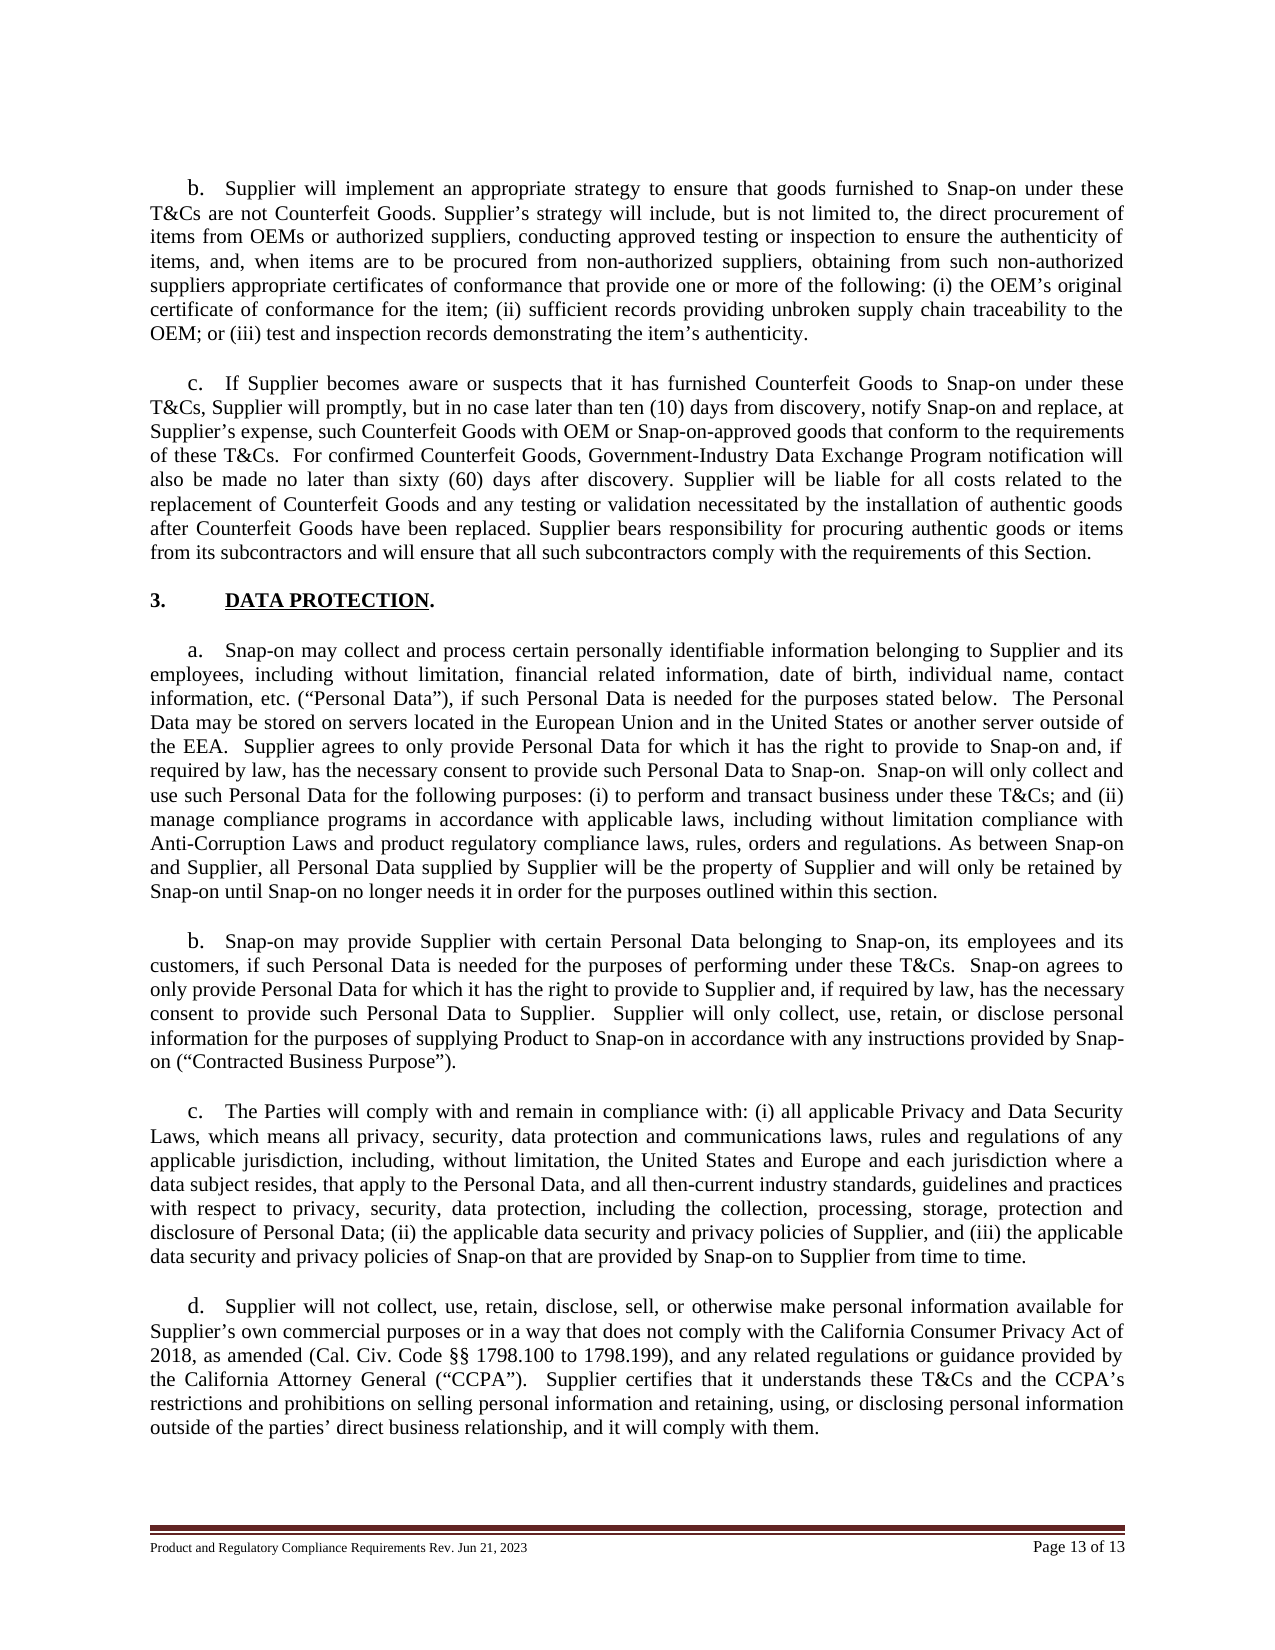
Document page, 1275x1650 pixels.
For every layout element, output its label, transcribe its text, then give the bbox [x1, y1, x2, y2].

list Supplier will not collect, use, retain, disclose, sell, or otherwise make personal information available for Supplier’s own commercial purposes or in a way that does not comply with the California Consumer Privacy Act of 2018, as amended (Cal. Civ. Code §§ 1798.100 to 1798.199), and any related regulations or guidance provided by the California Attorney General (“CCPA”). Supplier certifies that it understands these T&Cs and the CCPA’s restrictions and prohibitions on selling personal information and retaining, using, or disclosing personal information outside of the parties’ direct business relationship, and it will comply with them. [150, 1292, 1125, 1439]
list The Parties will comply with and remain in compliance with: (i) all applicable Privacy and Data Security Laws, which means all privacy, security, data protection and communications laws, rules and regulations of any applicable jurisdiction, including, without limitation, the United States and Europe and each jurisdiction where a data subject resides, that apply to the Personal Data, and all then-current industry standards, guidelines and practices with respect to privacy, security, data protection, including the collection, processing, storage, protection and disclosure of Personal Data; (ii) the applicable data security and privacy policies of Supplier, and (iii) the applicable data security and privacy policies of Snap-on that are provided by Snap-on to Supplier from time to time. [150, 1098, 1125, 1268]
list Snap-on may collect and process certain personally identifiable information belonging to Supplier and its employees, including without limitation, financial related information, date of birth, individual name, contact information, etc. (“Personal Data”), if such Personal Data is needed for the purposes stated below. The Personal Data may be stored on servers located in the European Union and in the United States or another server outside of the EEA. Supplier agrees to only provide Personal Data for which it has the right to provide to Snap-on and, if required by law, has the necessary consent to provide such Personal Data to Snap-on. Snap-on will only collect and use such Personal Data for the following purposes: (i) to perform and transact business under these T&Cs; and (ii) manage compliance programs in accordance with applicable laws, including without limitation compliance with Anti-Corruption Laws and product regulatory compliance laws, rules, orders and regulations. As between Snap-on and Supplier, all Personal Data supplied by Supplier will be the property of Supplier and will only be retained by Snap-on until Snap-on no longer needs it in order for the purposes outlined within this section. [150, 636, 1125, 903]
list Snap-on may provide Supplier with certain Personal Data belonging to Snap-on, its employees and its customers, if such Personal Data is needed for the purposes of performing under these T&Cs. Snap-on agrees to only provide Personal Data for which it has the right to provide to Supplier and, if required by law, has the necessary consent to provide such Personal Data to Supplier. Supplier will only collect, use, retain, or disclose personal information for the purposes of supplying Product to Snap-on in accordance with any instructions provided by Snap-on (“Contracted Business Purpose”). [150, 927, 1125, 1073]
list If Supplier becomes aware or suspects that it has furnished Counterfeit Goods to Snap-on under these T&Cs, Supplier will promptly, but in no case later than ten (10) days from discovery, notify Snap-on and replace, at Supplier’s expense, such Counterfeit Goods with OEM or Snap-on-approved goods that conform to the requirements of these T&Cs. For confirmed Counterfeit Goods, Government-Industry Data Exchange Program notification will also be made no later than sixty (60) days after discovery. Supplier will be liable for all costs related to the replacement of Counterfeit Goods and any testing or validation necessitated by the installation of authentic goods after Counterfeit Goods have been replaced. Supplier bears responsibility for procuring authentic goods or items from its subcontractors and will ensure that all such subcontractors comply with the requirements of this Section. [150, 369, 1125, 564]
list DATA PROTECTION. [150, 588, 1125, 612]
list Supplier will implement an appropriate strategy to ensure that goods furnished to Snap-on under these T&Cs are not Counterfeit Goods. Supplier’s strategy will include, but is not limited to, the direct procurement of items from OEMs or authorized suppliers, conducting approved testing or inspection to ensure the authenticity of items, and, when items are to be procured from non-authorized suppliers, obtaining from such non-authorized suppliers appropriate certificates of conformance that provide one or more of the following: (i) the OEM’s original certificate of conformance for the item; (ii) sufficient records providing unbroken supply chain traceability to the OEM; or (iii) test and inspection records demonstrating the item’s authenticity. [150, 174, 1125, 345]
